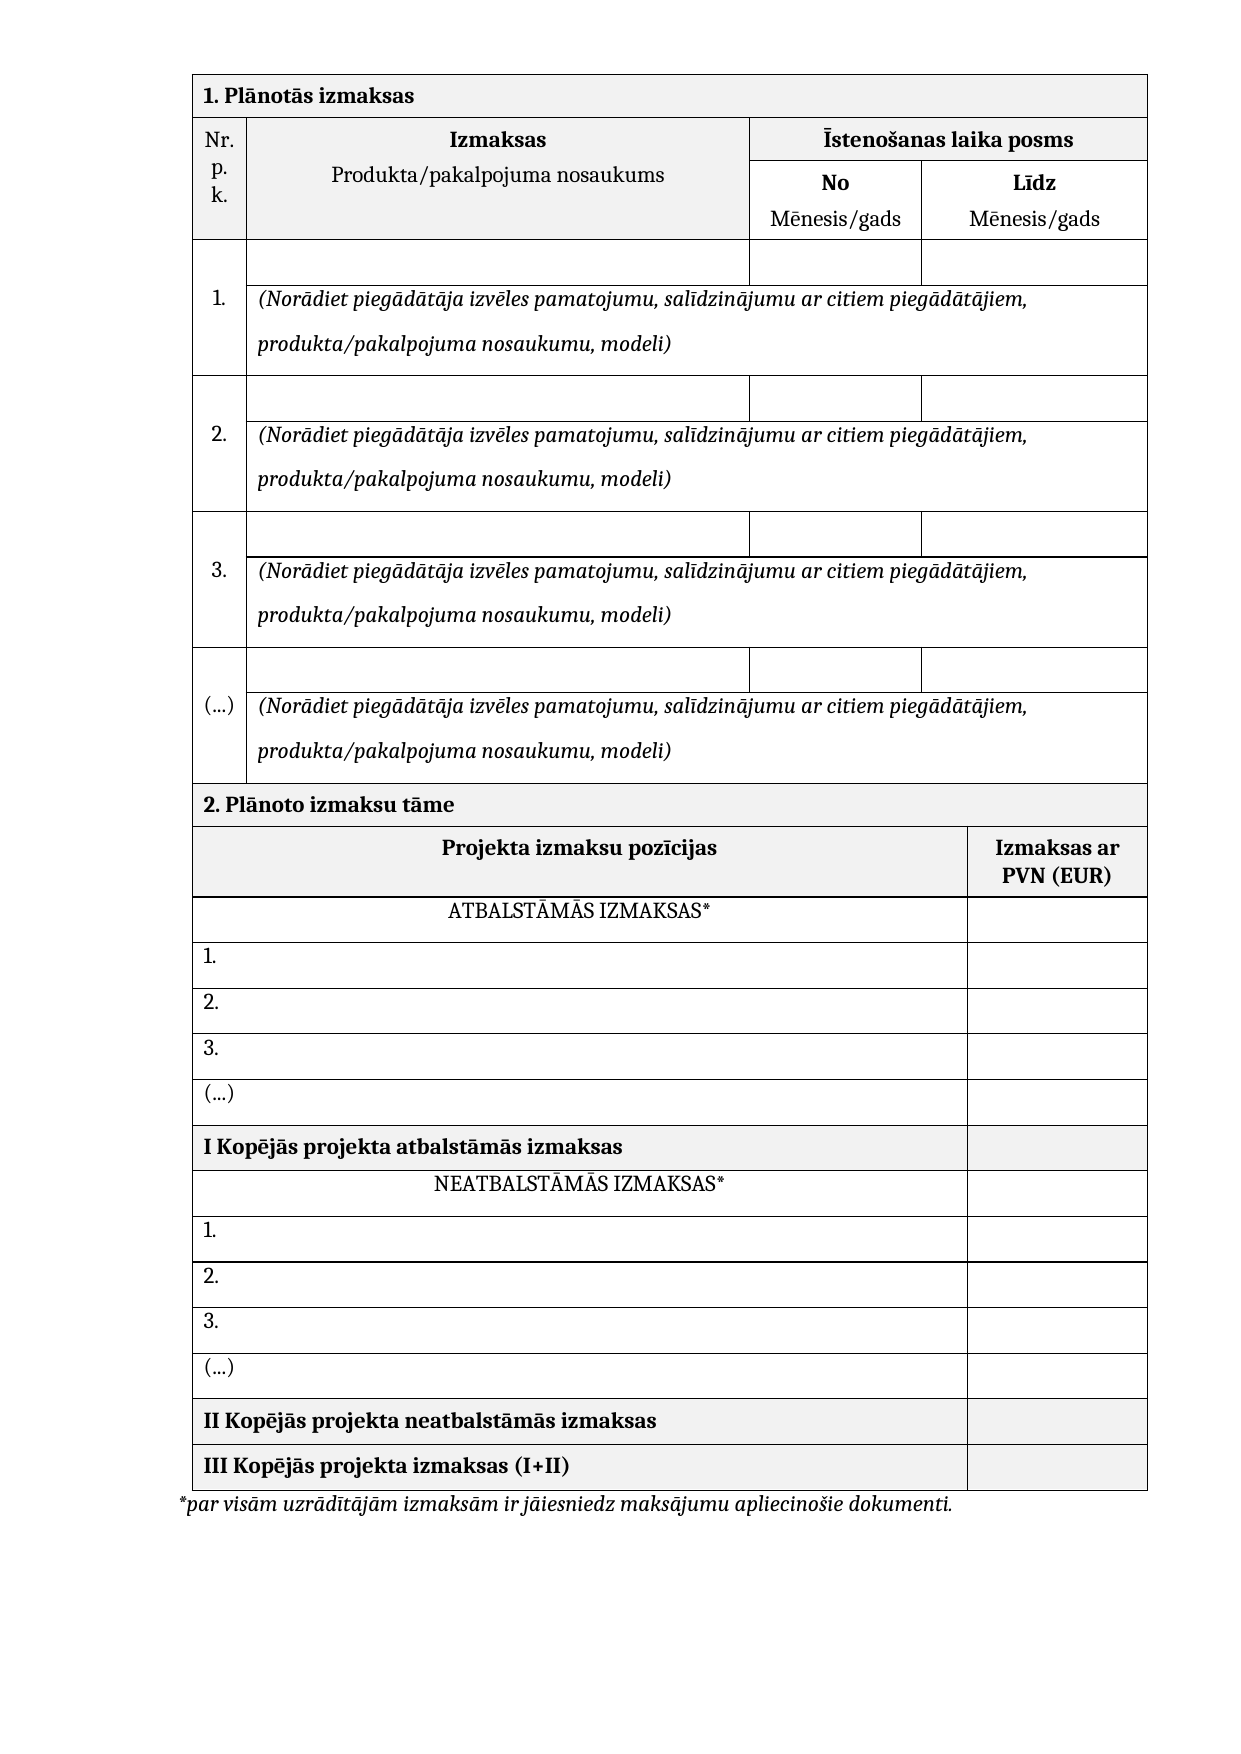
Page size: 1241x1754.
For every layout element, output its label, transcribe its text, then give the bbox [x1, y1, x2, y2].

table_cell [922, 648, 1147, 692]
table_cell II Kopējās projekta neatbalstāmās izmaksas [193, 1399, 967, 1444]
table_cell [968, 1171, 1147, 1216]
table_cell [247, 240, 749, 285]
table_cell 3. [193, 1034, 967, 1079]
table_cell [922, 376, 1147, 421]
table_cell Līdz Mēnesis/gads [922, 161, 1147, 239]
table_cell Izmaksas Produkta/pakalpojuma nosaukums [247, 118, 749, 239]
table_cell 1. [193, 240, 246, 375]
table_cell [968, 1445, 1147, 1489]
table_cell III Kopējās projekta izmaksas (I+II) [193, 1445, 967, 1489]
table_cell (Norādiet piegādātāja izvēles pamatojumu, salīdzinājumu ar citiem piegādātājiem, produkta/pakalpojuma nosaukumu, modeli) [247, 286, 1147, 375]
table_cell [750, 648, 921, 692]
table_cell (Norādiet piegādātāja izvēles pamatojumu, salīdzinājumu ar citiem piegādātājiem, produkta/pakalpojuma nosaukumu, modeli) [247, 422, 1147, 511]
table_cell Nr. p. k. [193, 118, 246, 239]
table_cell 1. [193, 1217, 967, 1261]
table_cell 2. [193, 376, 246, 511]
table_cell [247, 512, 749, 556]
table_cell [247, 648, 749, 692]
table_cell [968, 1217, 1147, 1261]
table_cell [968, 1034, 1147, 1079]
table_cell (Norādiet piegādātāja izvēles pamatojumu, salīdzinājumu ar citiem piegādātājiem, produkta/pakalpojuma nosaukumu, modeli) [247, 693, 1147, 782]
table_cell No Mēnesis/gads [750, 161, 921, 239]
table_cell ATBALSTĀMĀS IZMAKSAS* [193, 898, 967, 942]
table_cell 1. [193, 943, 967, 988]
table_cell NEATBALSTĀMĀS IZMAKSAS* [193, 1171, 967, 1216]
table_header 1. Plānotās izmaksas [193, 75, 1147, 117]
table_cell (...) [193, 1080, 967, 1124]
table_cell [968, 1080, 1147, 1124]
table_cell [968, 1399, 1147, 1444]
table_cell (...) [193, 1354, 967, 1398]
table_cell (...) [193, 648, 246, 782]
table_cell 3. [193, 1308, 967, 1353]
table_cell (Norādiet piegādātāja izvēles pamatojumu, salīdzinājumu ar citiem piegādātājiem, produkta/pakalpojuma nosaukumu, modeli) [247, 558, 1147, 647]
table_cell [247, 376, 749, 421]
table_cell [922, 240, 1147, 285]
table_cell 2. Plānoto izmaksu tāme [193, 784, 1147, 826]
table_cell I Kopējās projekta atbalstāmās izmaksas [193, 1126, 967, 1170]
text *par visām uzrādītājām izmaksām ir jāiesniedz maksājumu apliecinošie dokumenti. [177, 1491, 1152, 1517]
table_cell [968, 1126, 1147, 1170]
table_cell [922, 512, 1147, 556]
table_cell Izmaksas ar PVN (EUR) [968, 827, 1147, 896]
table_cell 3. [193, 512, 246, 647]
table_cell 2. [193, 989, 967, 1033]
table_cell [968, 1308, 1147, 1353]
table_cell [968, 898, 1147, 942]
table_cell [750, 240, 921, 285]
table_cell [750, 376, 921, 421]
table_cell [968, 989, 1147, 1033]
table_cell 2. [193, 1263, 967, 1307]
table_cell Projekta izmaksu pozīcijas [193, 827, 967, 896]
table_cell [750, 512, 921, 556]
table_cell [968, 1354, 1147, 1398]
table_cell [968, 1263, 1147, 1307]
table_cell Īstenošanas laika posms [750, 118, 1147, 160]
table_cell [968, 943, 1147, 988]
